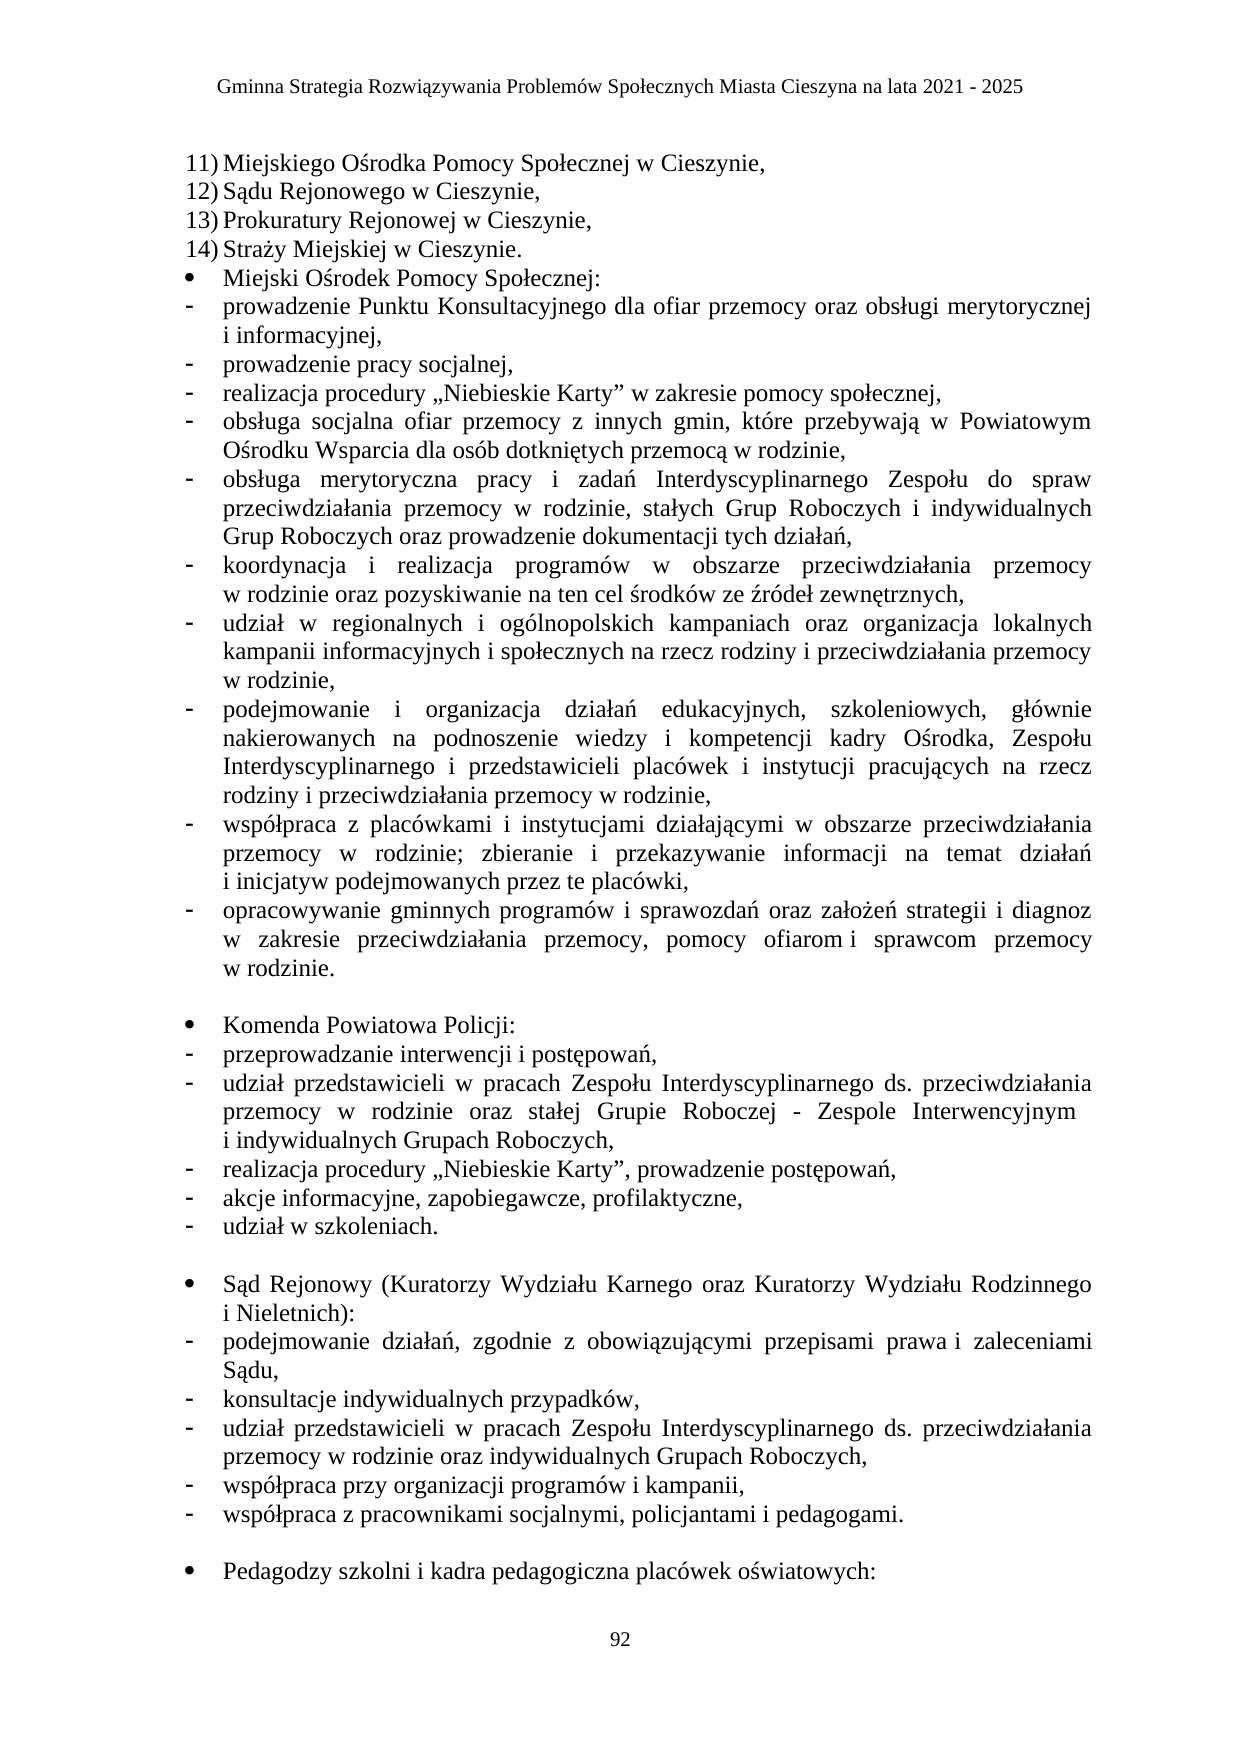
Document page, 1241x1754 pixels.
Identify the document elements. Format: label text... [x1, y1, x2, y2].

list realizacja procedury „Niebieskie Karty”, prowadzenie postępowań, [185, 1154, 1093, 1183]
list przeprowadzanie interwencji i postępowań, [185, 1039, 1093, 1068]
list Komenda Powiatowa Policji: [185, 1010, 1093, 1039]
list opracowywanie gminnych programów i sprawozdań oraz założeń strategii i diagnoz w zakresie przeciwdziałania przemocy, pomocy ofiarom i sprawcom przemocy w rodzinie. [185, 895, 1093, 981]
list współpraca z pracownikami socjalnymi, policjantami i pedagogami. [185, 1499, 1093, 1528]
list Sąd Rejonowy (Kuratorzy Wydziału Karnego oraz Kuratorzy Wydziału Rodzinnego i Nieletnich): [185, 1269, 1093, 1326]
list koordynacja i realizacja programów w obszarze przeciwdziałania przemocy w rodzinie oraz pozyskiwanie na ten cel środków ze źródeł zewnętrznych, [185, 550, 1093, 608]
list prowadzenie pracy socjalnej, [185, 349, 1093, 378]
list realizacja procedury „Niebieskie Karty” w zakresie pomocy społecznej, [185, 378, 1093, 406]
list współpraca z placówkami i instytucjami działającymi w obszarze przeciwdziałania przemocy w rodzinie; zbieranie i przekazywanie informacji na temat działań i inicjatyw podejmowanych przez te placówki, [185, 809, 1093, 895]
list udział w regionalnych i ogólnopolskich kampaniach oraz organizacja lokalnych kampanii informacyjnych i społecznych na rzecz rodziny i przeciwdziałania przemocy w rodzinie, [185, 608, 1093, 694]
list udział przedstawicieli w pracach Zespołu Interdyscyplinarnego ds. przeciwdziałania przemocy w rodzinie oraz indywidualnych Grupach Roboczych, [185, 1413, 1093, 1470]
list współpraca przy organizacji programów i kampanii, [185, 1470, 1093, 1499]
list Miejskiego Ośrodka Pomocy Społecznej w Cieszynie, [185, 148, 1093, 176]
list Sądu Rejonowego w Cieszynie, [185, 176, 1093, 205]
list podejmowanie i organizacja działań edukacyjnych, szkoleniowych, głównie nakierowanych na podnoszenie wiedzy i kompetencji kadry Ośrodka, Zespołu Interdyscyplinarnego i przedstawicieli placówek i instytucji pracujących na rzecz rodziny i przeciwdziałania przemocy w rodzinie, [185, 694, 1093, 809]
list obsługa merytoryczna pracy i zadań Interdyscyplinarnego Zespołu do spraw przeciwdziałania przemocy w rodzinie, stałych Grup Roboczych i indywidualnych Grup Roboczych oraz prowadzenie dokumentacji tych działań, [185, 464, 1093, 550]
list Straży Miejskiej w Cieszynie. [185, 234, 1093, 263]
list udział przedstawicieli w pracach Zespołu Interdyscyplinarnego ds. przeciwdziałania przemocy w rodzinie oraz stałej Grupie Roboczej - Zespole Interwencyjnym i indywidualnych Grupach Roboczych, [185, 1068, 1093, 1154]
list prowadzenie Punktu Konsultacyjnego dla ofiar przemocy oraz obsługi merytorycznej i informacyjnej, [185, 291, 1093, 349]
list konsultacje indywidualnych przypadków, [185, 1384, 1093, 1413]
list obsługa socjalna ofiar przemocy z innych gmin, które przebywają w Powiatowym Ośrodku Wsparcia dla osób dotkniętych przemocą w rodzinie, [185, 406, 1093, 464]
list Prokuratury Rejonowej w Cieszynie, [185, 205, 1093, 234]
list Pedagodzy szkolni i kadra pedagogiczna placówek oświatowych: [185, 1556, 1093, 1585]
list udział w szkoleniach. [185, 1211, 1093, 1240]
list podejmowanie działań, zgodnie z obowiązującymi przepisami prawa i zaleceniami Sądu, [185, 1326, 1093, 1384]
list akcje informacyjne, zapobiegawcze, profilaktyczne, [185, 1183, 1093, 1211]
list Miejski Ośrodek Pomocy Społecznej: [185, 263, 1093, 291]
